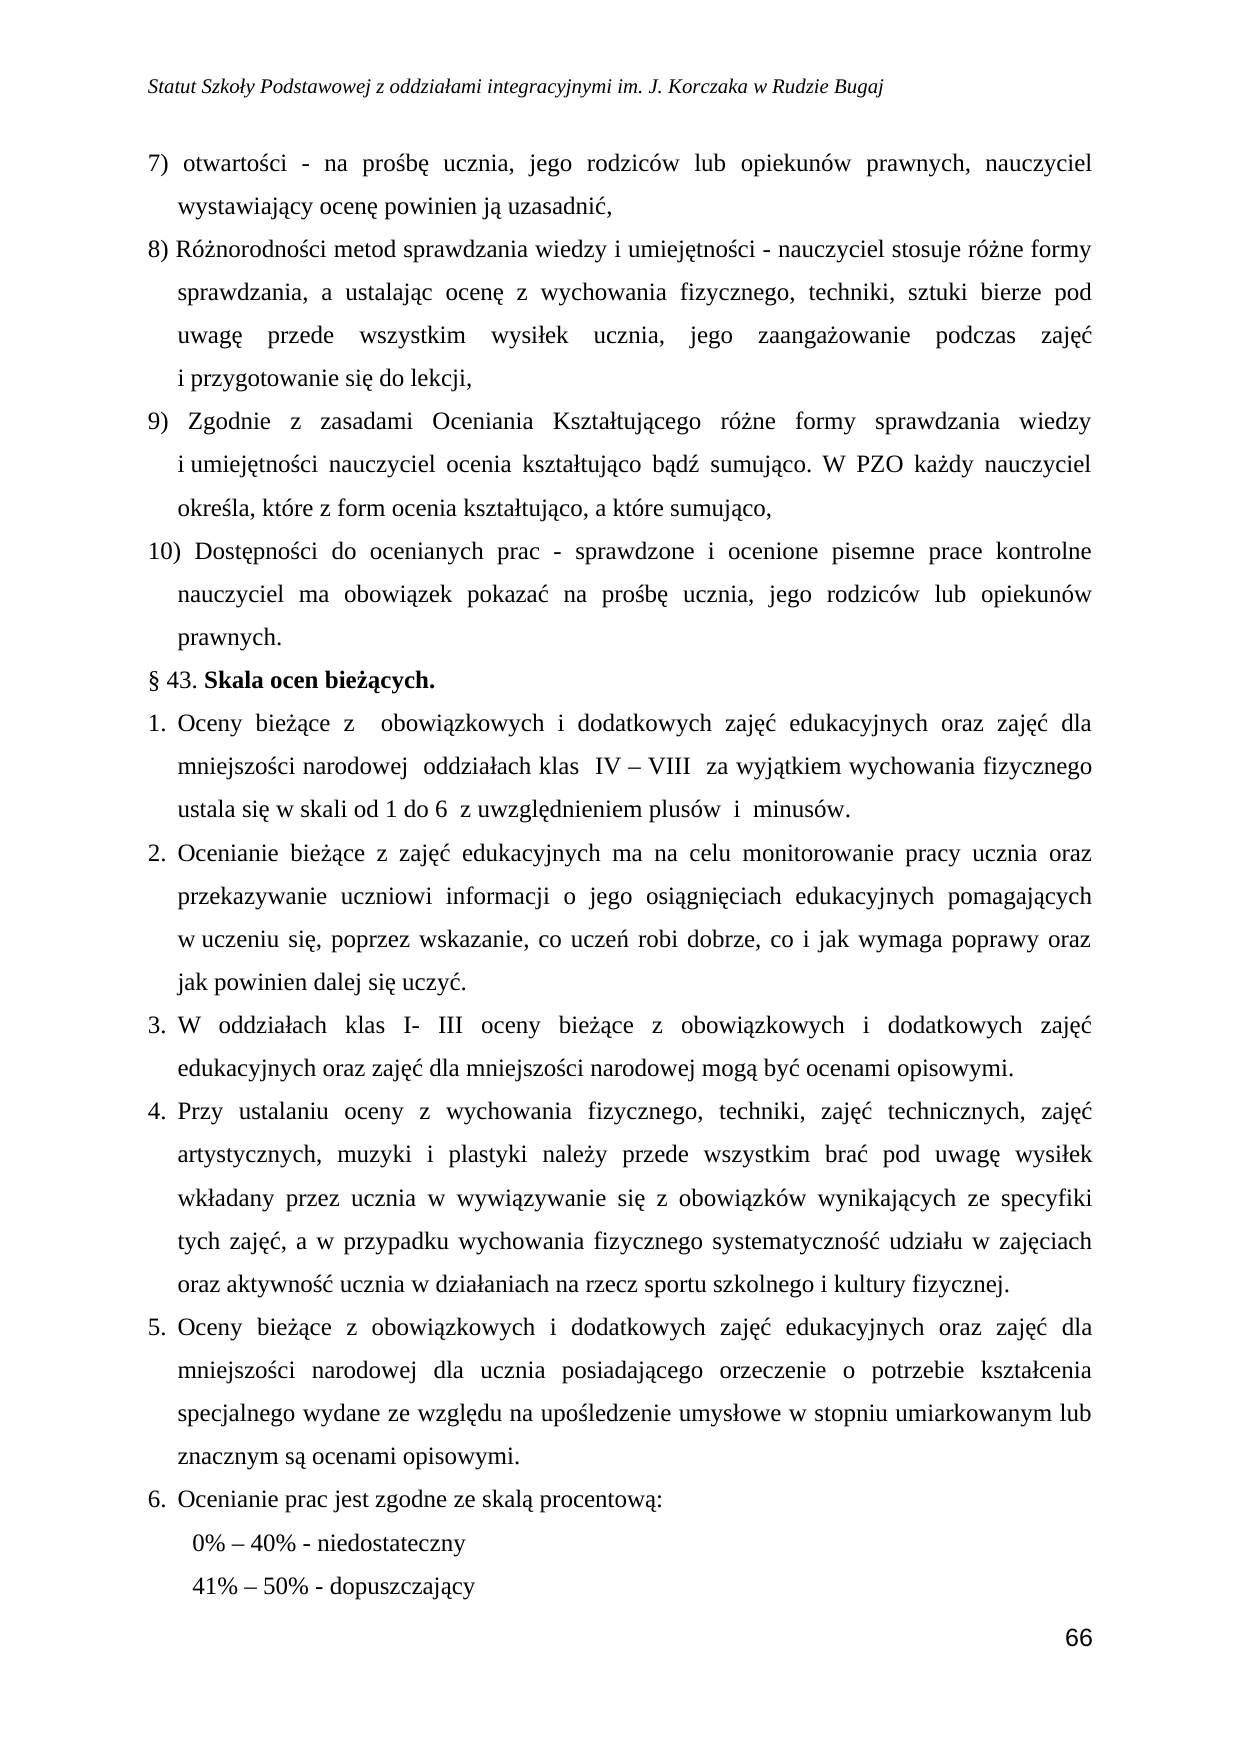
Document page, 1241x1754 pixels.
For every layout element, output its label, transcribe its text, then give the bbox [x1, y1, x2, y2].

text 41% – 50% - dopuszczający [177, 1571, 1093, 1599]
list Oceny bieżące z obowiązkowych i dodatkowych zajęć edukacyjnych oraz zajęć dla mniejszości narodowej dla ucznia posiadającego orzeczenie o potrzebie kształcenia specjalnego wydane ze względu na upośledzenie umysłowe w stopniu umiarkowanym lub znacznym są ocenami opisowymi. [148, 1312, 1093, 1470]
text § 43. Skala ocen bieżących. [148, 665, 1093, 694]
text 10) Dostępności do ocenianych prac - sprawdzone i ocenione pisemne prace kontrolne nauczyciel ma obowiązek pokazać na prośbę ucznia, jego rodziców lub opiekunów prawnych. [148, 536, 1093, 651]
list Przy ustalaniu oceny z wychowania fizycznego, techniki, zajęć technicznych, zajęć artystycznych, muzyki i plastyki należy przede wszystkim brać pod uwagę wysiłek wkładany przez ucznia w wywiązywanie się z obowiązków wynikających ze specyfiki tych zajęć, a w przypadku wychowania fizycznego systematyczność udziału w zajęciach oraz aktywność ucznia w działaniach na rzecz sportu szkolnego i kultury fizycznej. [148, 1096, 1093, 1298]
text 9) Zgodnie z zasadami Oceniania Kształtującego różne formy sprawdzania wiedzy i umiejętności nauczyciel ocenia kształtująco bądź sumująco. W PZO każdy nauczyciel określa, które z form ocenia kształtująco, a które sumująco, [148, 406, 1093, 521]
text 7) otwartości - na prośbę ucznia, jego rodziców lub opiekunów prawnych, nauczyciel wystawiający ocenę powinien ją uzasadnić, [148, 148, 1093, 219]
list W oddziałach klas I- III oceny bieżące z obowiązkowych i dodatkowych zajęć edukacyjnych oraz zajęć dla mniejszości narodowej mogą być ocenami opisowymi. [148, 1010, 1093, 1082]
text 8) Różnorodności metod sprawdzania wiedzy i umiejętności - nauczyciel stosuje różne formy sprawdzania, a ustalając ocenę z wychowania fizycznego, techniki, sztuki bierze pod uwagę przede wszystkim wysiłek ucznia, jego zaangażowanie podczas zajęć i przygotowanie się do lekcji, [148, 234, 1093, 392]
list Ocenianie bieżące z zajęć edukacyjnych ma na celu monitorowanie pracy ucznia oraz przekazywanie uczniowi informacji o jego osiągnięciach edukacyjnych pomagających w uczeniu się, poprzez wskazanie, co uczeń robi dobrze, co i jak wymaga poprawy oraz jak powinien dalej się uczyć. [148, 838, 1093, 996]
list Oceny bieżące z obowiązkowych i dodatkowych zajęć edukacyjnych oraz zajęć dla mniejszości narodowej oddziałach klas IV – VIII za wyjątkiem wychowania fizycznego ustala się w skali od 1 do 6 z uwzględnieniem plusów i minusów. [148, 708, 1093, 823]
list Ocenianie prac jest zgodne ze skalą procentową: [148, 1484, 1093, 1513]
text 0% – 40% - niedostateczny [177, 1528, 1093, 1556]
